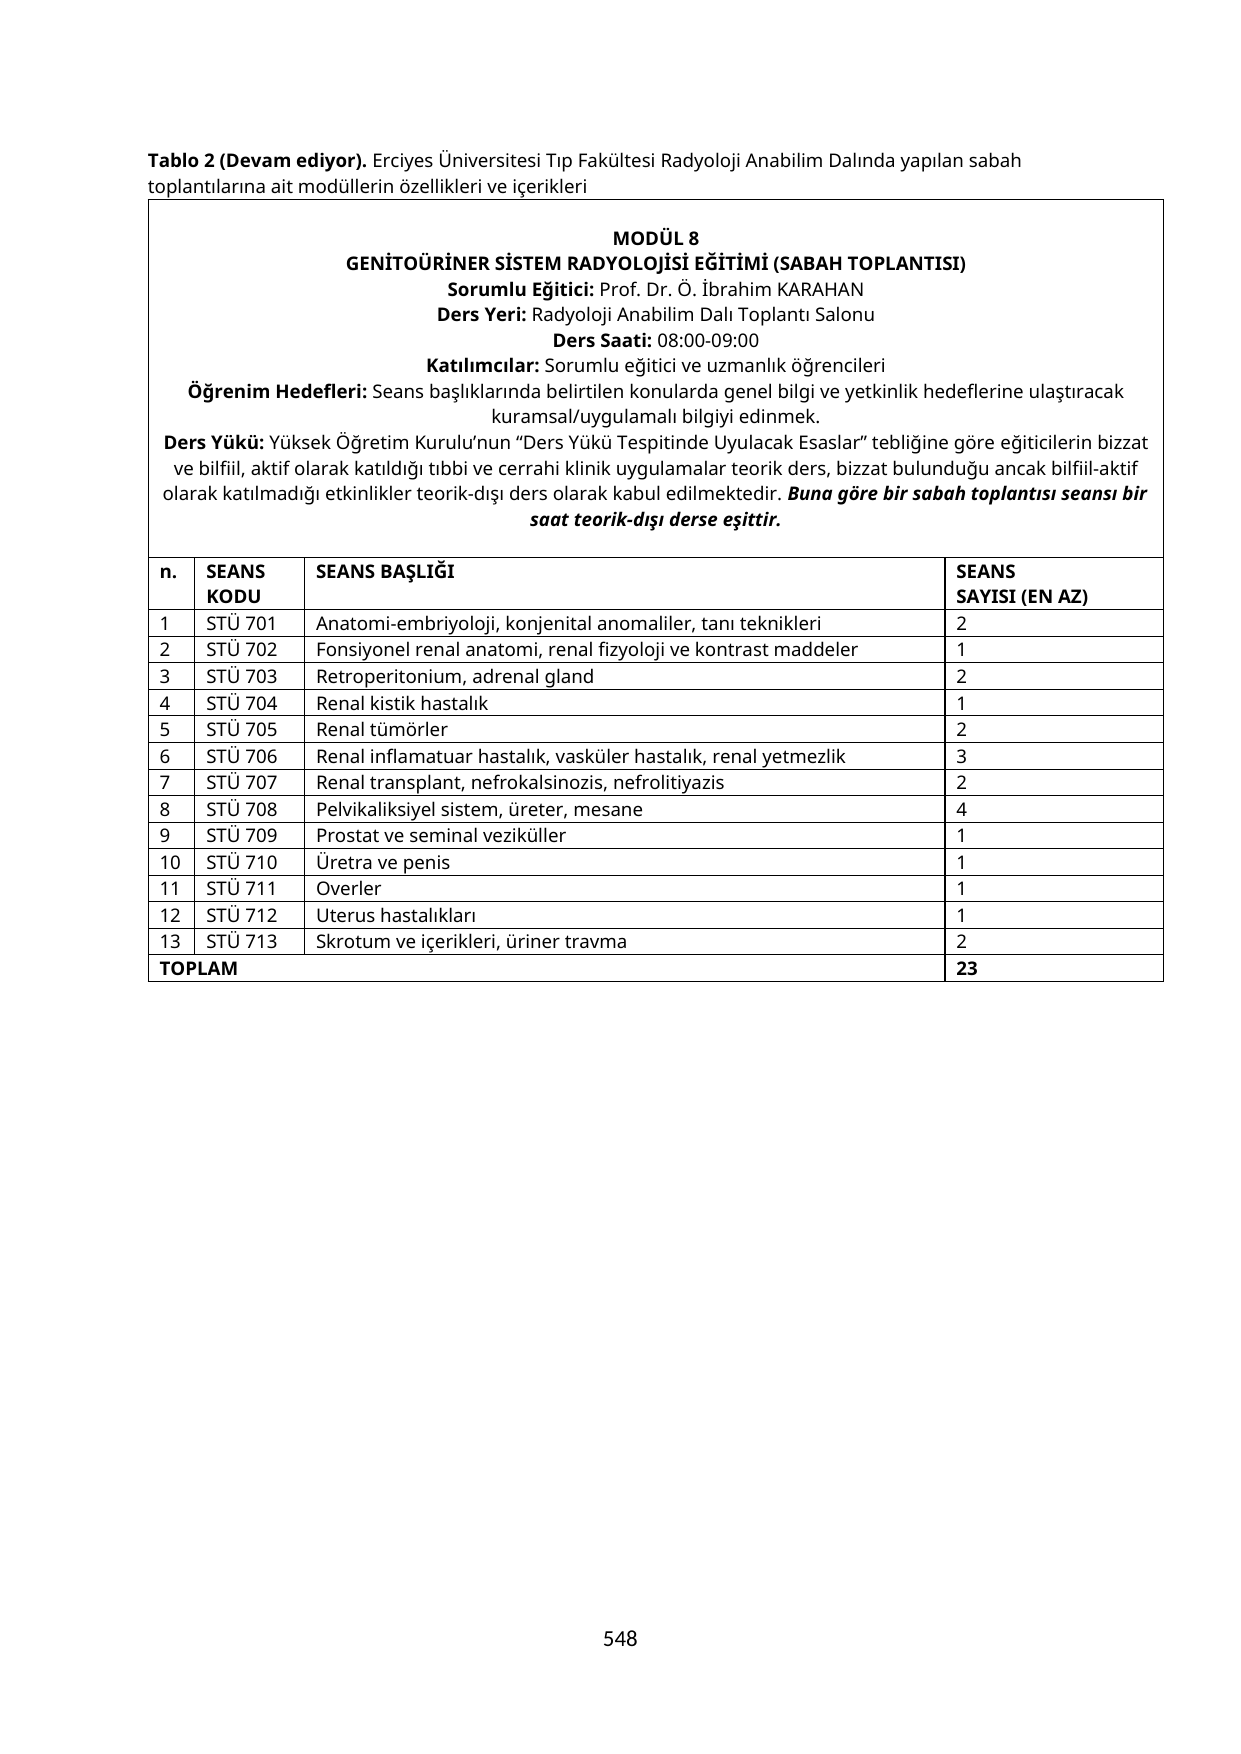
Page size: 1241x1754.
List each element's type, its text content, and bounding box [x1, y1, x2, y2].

table_cell SEANS KODU [195, 558, 304, 609]
table_cell Fonsiyonel renal anatomi, renal fizyoloji ve kontrast maddeler [305, 637, 944, 662]
table_cell Overler [305, 876, 944, 901]
table_cell Anatomi-embriyoloji, konjenital anomaliler, tanı teknikleri [305, 610, 944, 636]
table_cell Renal kistik hastalık [305, 690, 944, 715]
table_cell STÜ 712 [195, 902, 304, 928]
table_cell STÜ 705 [195, 716, 304, 742]
table_cell SEANS SAYISI (EN AZ) [946, 558, 1163, 609]
table_cell 8 [149, 796, 194, 822]
table_cell 1 [149, 610, 194, 636]
table_cell 1 [946, 823, 1163, 848]
table_cell 1 [946, 690, 1163, 715]
table_cell 11 [149, 876, 194, 901]
table_cell Üretra ve penis [305, 849, 944, 875]
table_cell STÜ 708 [195, 796, 304, 822]
table_cell SEANS BAŞLIĞI [305, 558, 944, 609]
table_cell 1 [946, 902, 1163, 928]
table_cell 7 [149, 770, 194, 795]
table_cell Uterus hastalıkları [305, 902, 944, 928]
table_cell STÜ 711 [195, 876, 304, 901]
table_cell 12 [149, 902, 194, 928]
table_cell 2 [946, 770, 1163, 795]
table_cell STÜ 702 [195, 637, 304, 662]
table_cell 2 [946, 716, 1163, 742]
table_cell Renal transplant, nefrokalsinozis, nefrolitiyazis [305, 770, 944, 795]
table_cell 13 [149, 929, 194, 954]
table_cell 3 [149, 663, 194, 689]
table_cell Pelvikaliksiyel sistem, üreter, mesane [305, 796, 944, 822]
table_cell 6 [149, 743, 194, 768]
table_cell 9 [149, 823, 194, 848]
table_cell STÜ 701 [195, 610, 304, 636]
table_cell 5 [149, 716, 194, 742]
table_cell 1 [946, 637, 1163, 662]
table_cell 2 [149, 637, 194, 662]
table_cell 4 [946, 796, 1163, 822]
table_cell 2 [946, 610, 1163, 636]
table_cell 2 [946, 663, 1163, 689]
table_cell Prostat ve seminal veziküller [305, 823, 944, 848]
table_cell 1 [946, 849, 1163, 875]
table_cell Skrotum ve içerikleri, üriner travma [305, 929, 944, 954]
table_cell n. [149, 558, 194, 609]
table_cell 4 [149, 690, 194, 715]
table_cell Retroperitonium, adrenal gland [305, 663, 944, 689]
table_cell STÜ 713 [195, 929, 304, 954]
table_cell Renal inflamatuar hastalık, vasküler hastalık, renal yetmezlik [305, 743, 944, 768]
table_cell STÜ 703 [195, 663, 304, 689]
table_cell 23 [946, 955, 1163, 981]
table_cell STÜ 707 [195, 770, 304, 795]
table_cell STÜ 709 [195, 823, 304, 848]
table_cell 2 [946, 929, 1163, 954]
table_cell 3 [946, 743, 1163, 768]
table_cell TOPLAM [149, 955, 944, 981]
table_cell 1 [946, 876, 1163, 901]
table_cell STÜ 704 [195, 690, 304, 715]
table_cell STÜ 706 [195, 743, 304, 768]
text Tablo 2 (Devam ediyor). Erciyes Üniversitesi Tıp Fakültesi Radyoloji Anabilim Dalında yapılan sabah toplantılarına ait modüllerin özellikleri ve içerikleri [148, 148, 1093, 199]
table_cell Renal tümörler [305, 716, 944, 742]
table_cell STÜ 710 [195, 849, 304, 875]
table_cell 10 [149, 849, 194, 875]
table_header MODÜL 8 GENİTOÜRİNER SİSTEM RADYOLOJİSİ EĞİTİMİ (SABAH TOPLANTISI) Sorumlu Eğitici: Prof. Dr. Ö. İbrahim KARAHAN Ders Yeri: Radyoloji Anabilim Dalı Toplantı Salonu Ders Saati: 08:00-09:00 Katılımcılar: Sorumlu eğitici ve uzmanlık öğrencileri Öğrenim Hedefleri: Seans başlıklarında belirtilen konularda genel bilgi ve yetkinlik hedeflerine ulaştıracak kuramsal/uygulamalı bilgiyi edinmek. Ders Yükü: Yüksek Öğretim Kurulu’nun “Ders Yükü Tespitinde Uyulacak Esaslar” tebliğine göre eğiticilerin bizzat ve bilfiil, aktif olarak katıldığı tıbbi ve cerrahi klinik uygulamalar teorik ders, bizzat bulunduğu ancak bilfiil-aktif olarak katılmadığı etkinlikler teorik-dışı ders olarak kabul edilmektedir. Buna göre bir sabah toplantısı seansı bir saat teorik-dışı derse eşittir. [149, 200, 1163, 557]
